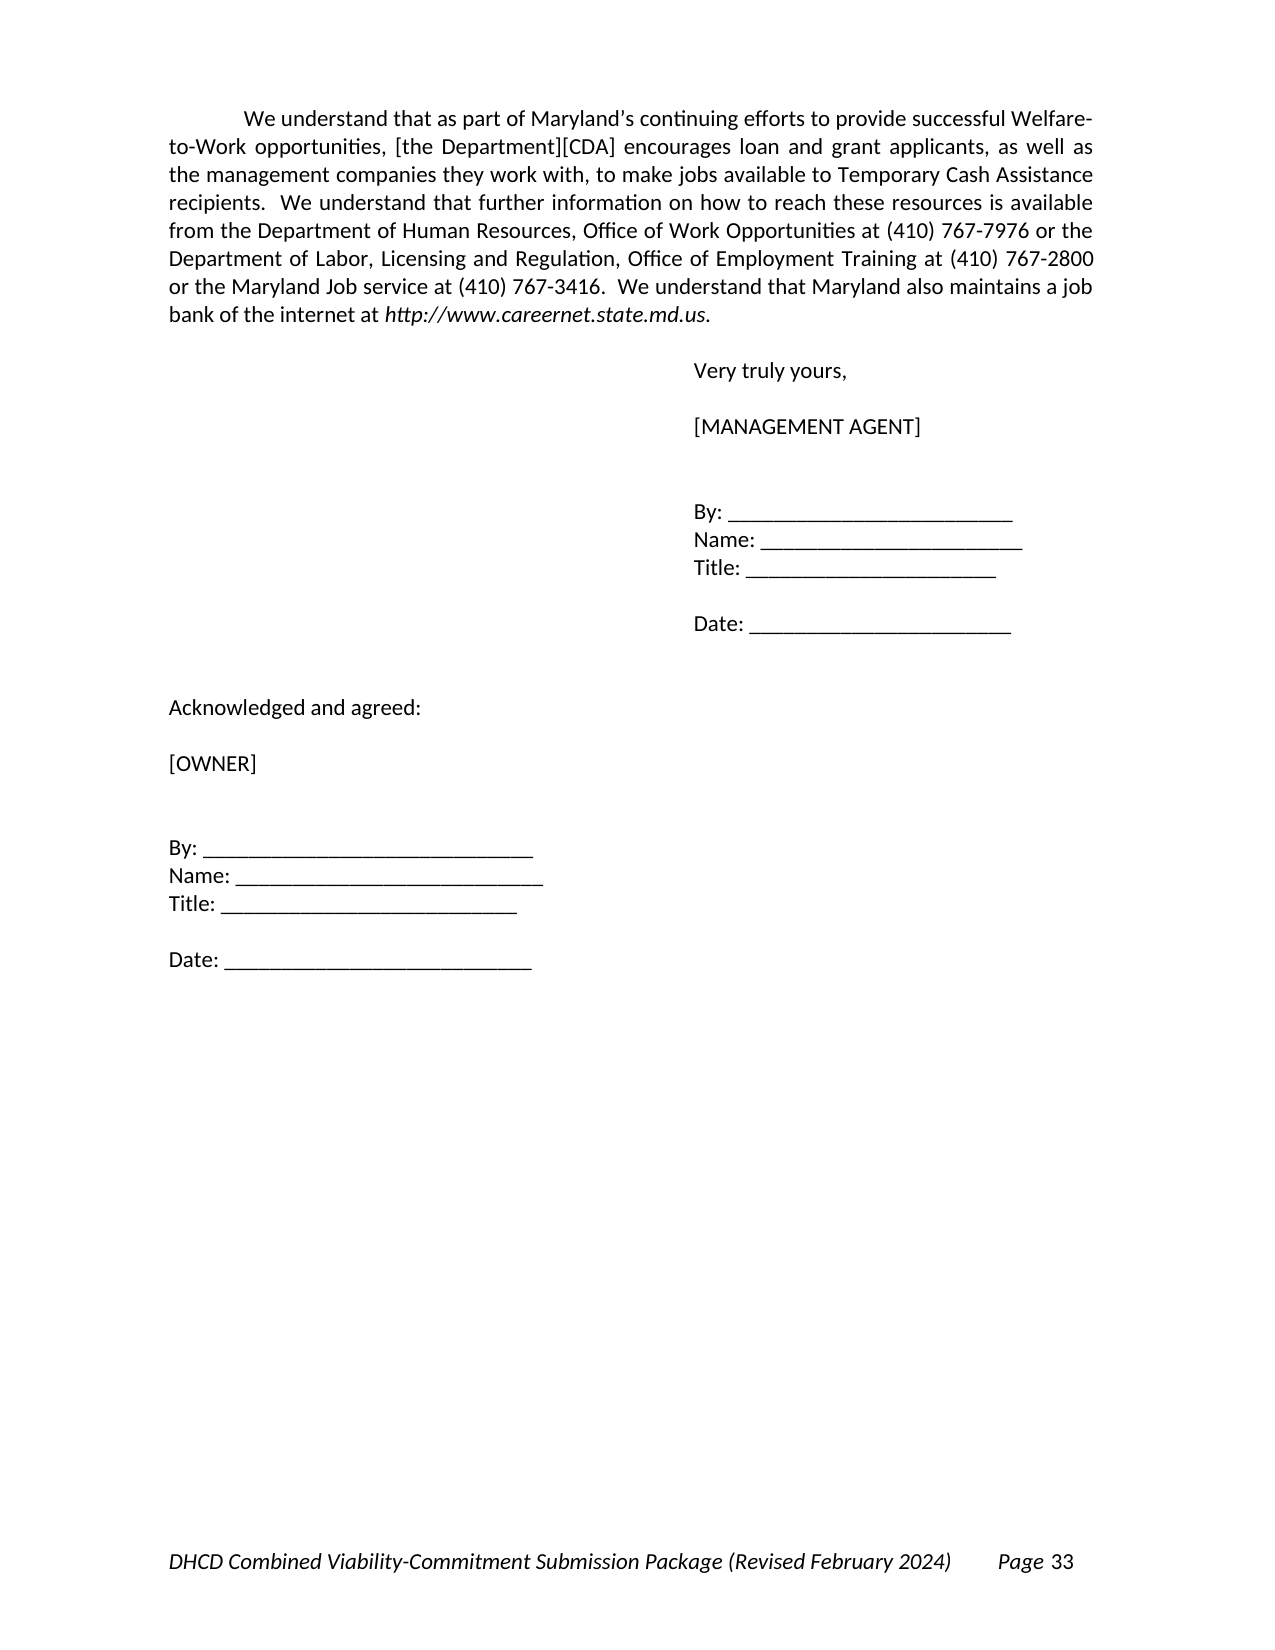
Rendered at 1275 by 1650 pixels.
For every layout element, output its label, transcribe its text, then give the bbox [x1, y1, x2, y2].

text Title: ______________________ [169, 553, 1095, 581]
text Title: __________________________ [169, 889, 1095, 917]
text Name: ___________________________ [169, 861, 1095, 889]
text Date: _______________________ [169, 609, 1095, 637]
text By: _________________________ [619, 497, 1095, 525]
text By: _____________________________ [169, 833, 1095, 861]
text Name: _______________________ [169, 525, 1095, 553]
text Very truly yours, [169, 356, 1095, 384]
text Acknowledged and agreed: [169, 693, 1095, 721]
text We understand that as part of Maryland’s continuing efforts to provide successful Welfare-to-Work opportunities, [the Department][CDA] encourages loan and grant applicants, as well as the management companies they work with, to make jobs available to Temporary Cash Assistance recipients. We understand that further information on how to reach these resources is available from the Department of Human Resources, Office of Work Opportunities at (410) 767-7976 or the Department of Labor, Licensing and Regulation, Office of Employment Training at (410) 767-2800 or the Maryland Job service at (410) 767-3416. We understand that Maryland also maintains a job bank of the internet at http://www.careernet.state.md.us. [169, 104, 1095, 328]
text Date: ___________________________ [169, 945, 1095, 973]
text [MANAGEMENT AGENT] [169, 412, 1095, 440]
text [OWNER] [169, 749, 1095, 777]
